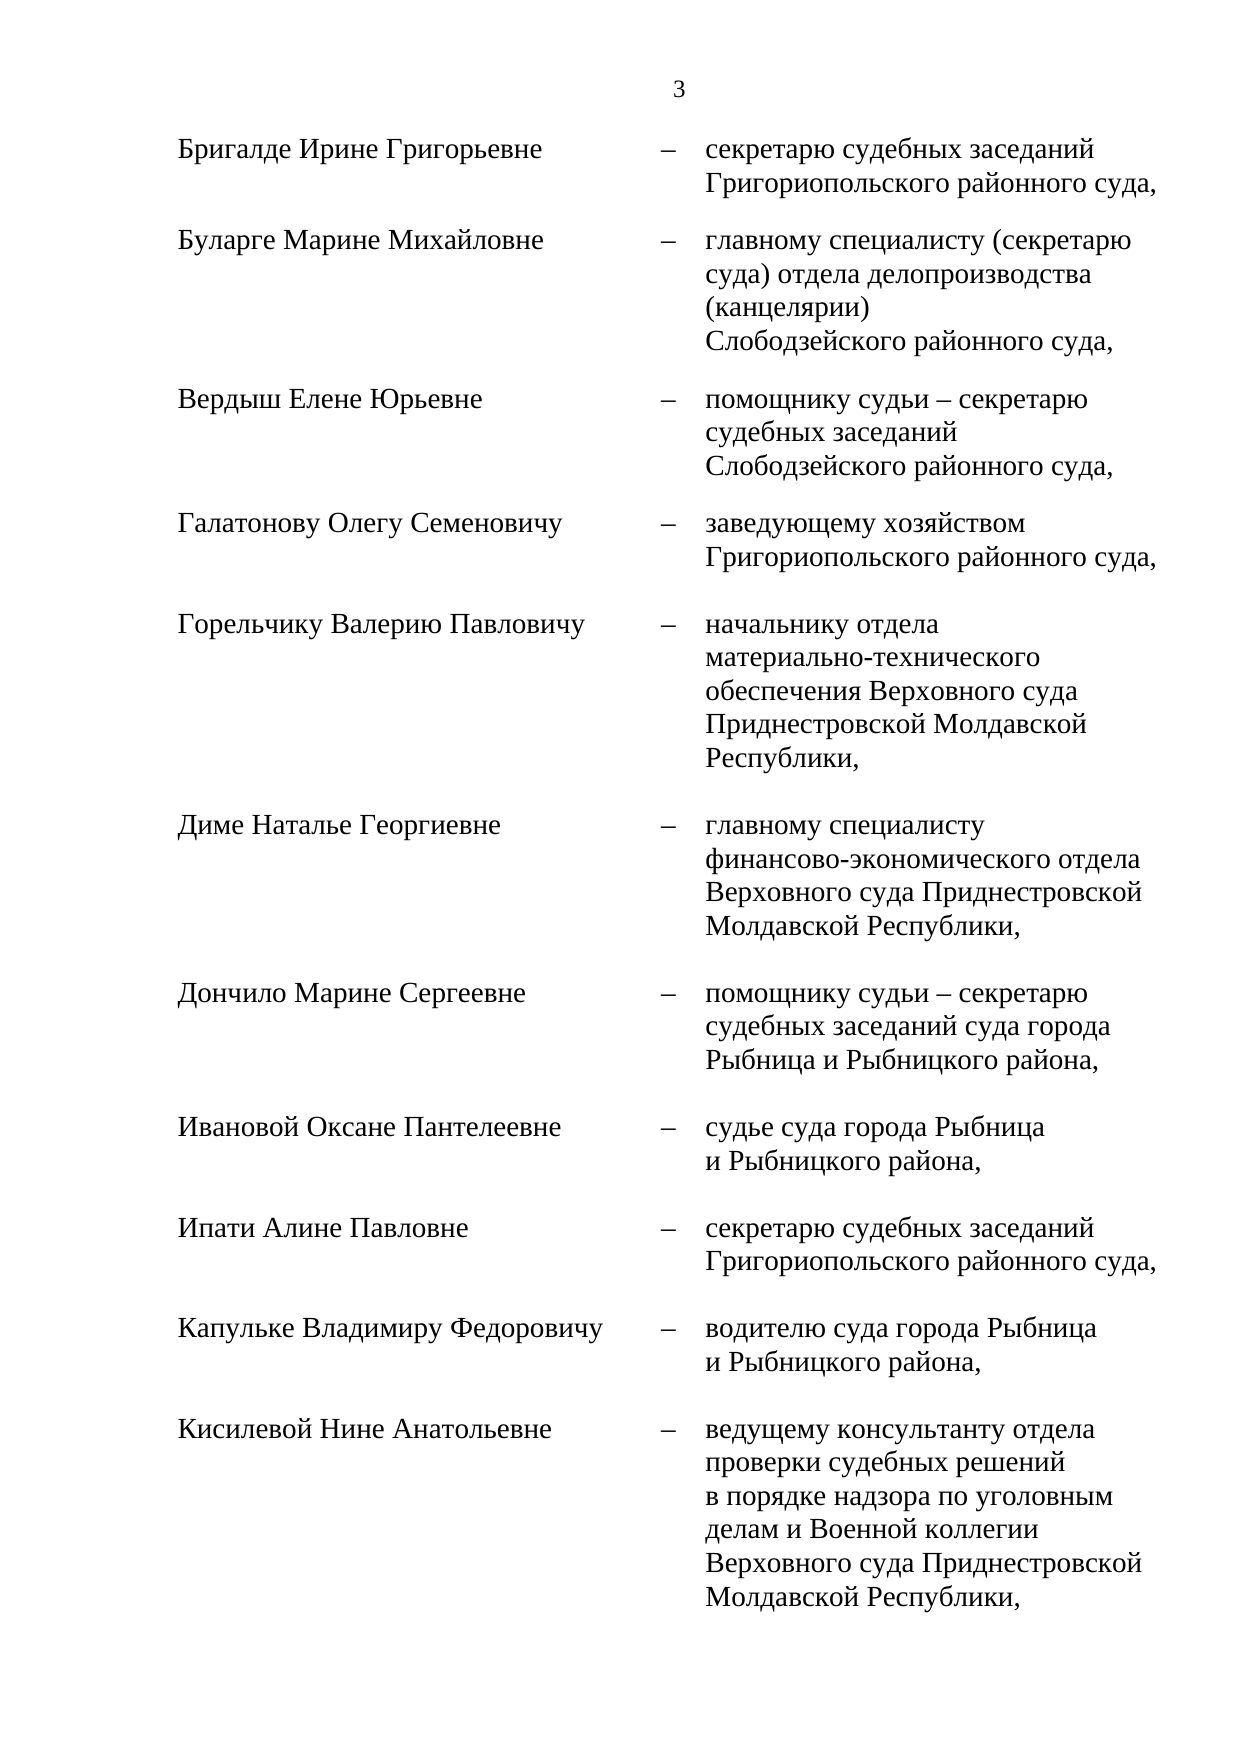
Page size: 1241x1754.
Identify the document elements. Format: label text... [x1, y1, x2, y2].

table_cell помощнику судьи – секретарю судебных заседаний Слободзейского районного суда, [694, 381, 1196, 505]
table_cell – [650, 131, 694, 222]
table_cell секретарю судебных заседаний Григориопольского районного суда, [694, 1210, 1196, 1310]
table_cell – [650, 1109, 694, 1210]
table_cell Вердыш Елене Юрьевне [166, 381, 649, 505]
table_cell главному специалисту финансово-экономического отдела Верховного суда Приднестровской Молдавской Республики, [694, 807, 1196, 975]
table_cell Ивановой Оксане Пантелеевне [166, 1109, 649, 1210]
table_cell заведующему хозяйством Григориопольского районного суда, [694, 505, 1196, 606]
table_cell помощнику судьи – секретарю судебных заседаний суда города Рыбница и Рыбницкого района, [694, 975, 1196, 1109]
table_cell – [650, 1411, 694, 1646]
table_cell Бригалде Ирине Григорьевне [166, 131, 649, 222]
table_cell главному специалисту (секретарю суда) отдела делопроизводства (канцелярии) Слободзейского районного суда, [694, 223, 1196, 381]
table_cell Буларге Марине Михайловне [166, 223, 649, 381]
table_cell – [650, 505, 694, 606]
table_cell Горельчику Валерию Павловичу [166, 606, 649, 807]
table_cell Капульке Владимиру Федоровичу [166, 1310, 649, 1411]
table_cell судье суда города Рыбница и Рыбницкого района, [694, 1109, 1196, 1210]
table_cell – [650, 807, 694, 975]
table_cell – [650, 606, 694, 807]
table_cell секретарю судебных заседаний Григориопольского районного суда, [694, 131, 1196, 222]
table_cell – [650, 381, 694, 505]
table_cell – [650, 975, 694, 1109]
table_cell Диме Наталье Георгиевне [166, 807, 649, 975]
table_cell Галатонову Олегу Семеновичу [166, 505, 649, 606]
table_cell Дончило Марине Сергеевне [166, 975, 649, 1109]
table_cell – [650, 223, 694, 381]
table_cell ведущему консультанту отдела проверки судебных решений в порядке надзора по уголовным делам и Военной коллегии Верховного суда Приднестровской Молдавской Республики, [694, 1411, 1196, 1646]
table_cell – [650, 1310, 694, 1411]
table_cell водителю суда города Рыбница и Рыбницкого района, [694, 1310, 1196, 1411]
table_cell – [650, 1210, 694, 1310]
table_cell Кисилевой Нине Анатольевне [166, 1411, 649, 1646]
table_cell начальнику отдела материально-технического обеспечения Верховного суда Приднестровской Молдавской Республики, [694, 606, 1196, 807]
table_cell Ипати Алине Павловне [166, 1210, 649, 1310]
